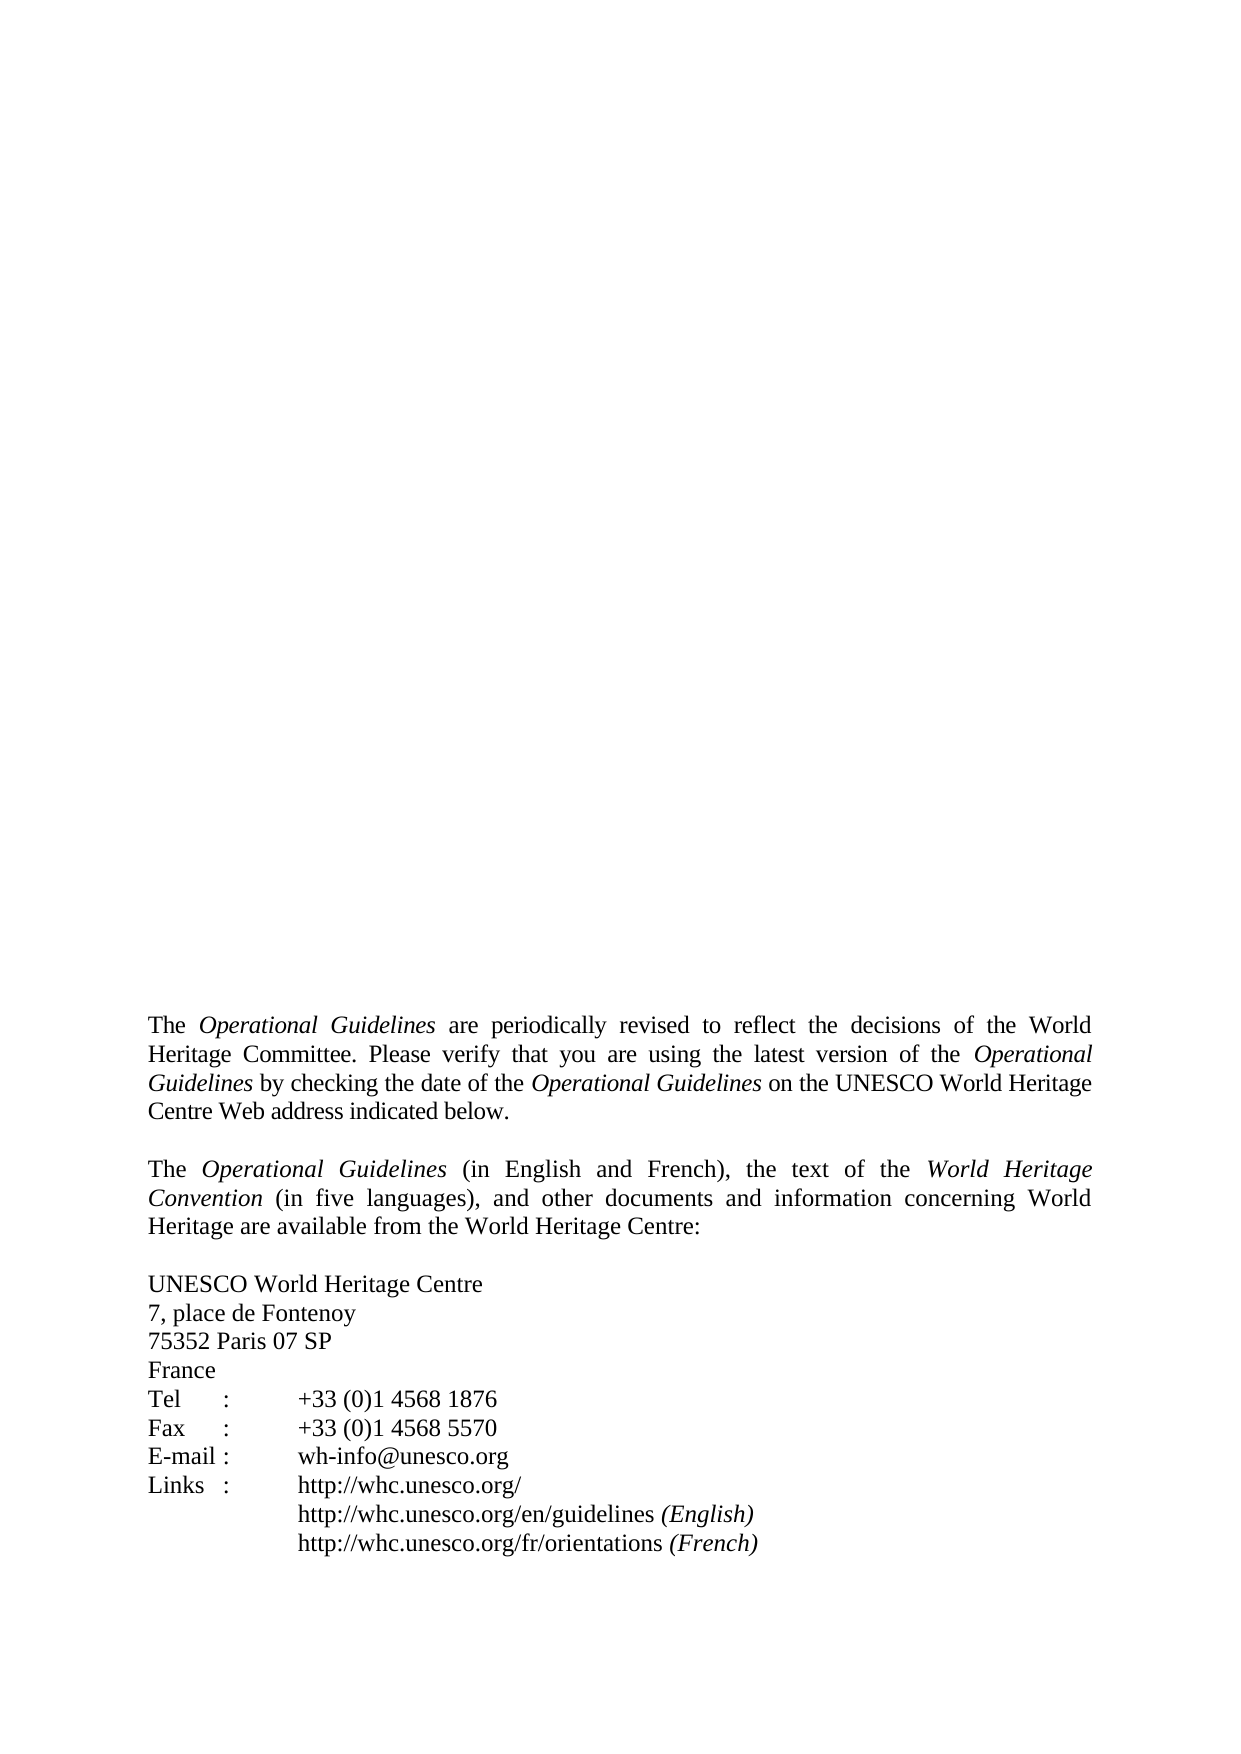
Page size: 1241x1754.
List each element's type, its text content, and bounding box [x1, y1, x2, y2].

text UNESCO World Heritage Centre [148, 1269, 1093, 1298]
text Fax : +33 (0)1 4568 5570 [148, 1413, 1093, 1441]
text 7, place de Fontenoy [148, 1298, 1093, 1326]
text E-mail : wh-info@unesco.org [148, 1441, 1093, 1470]
text http://whc.unesco.org/en/guidelines (English) [148, 1499, 1093, 1528]
text Tel : +33 (0)1 4568 1876 [148, 1384, 1093, 1413]
text France [148, 1355, 1093, 1384]
text 75352 Paris 07 SP [148, 1326, 1093, 1355]
text http://whc.unesco.org/fr/orientations (French) [148, 1528, 1093, 1556]
text Links : http://whc.unesco.org/ [148, 1470, 1093, 1499]
text The Operational Guidelines (in English and French), the text of the World Heritage Convention (in five languages), and other documents and information concerning World Heritage are available from the World Heritage Centre: [148, 1154, 1093, 1240]
text The Operational Guidelines are periodically revised to reflect the decisions of the World Heritage Committee. Please verify that you are using the latest version of the Operational Guidelines by checking the date of the Operational Guidelines on the UNESCO World Heritage Centre Web address indicated below. [148, 1010, 1093, 1125]
